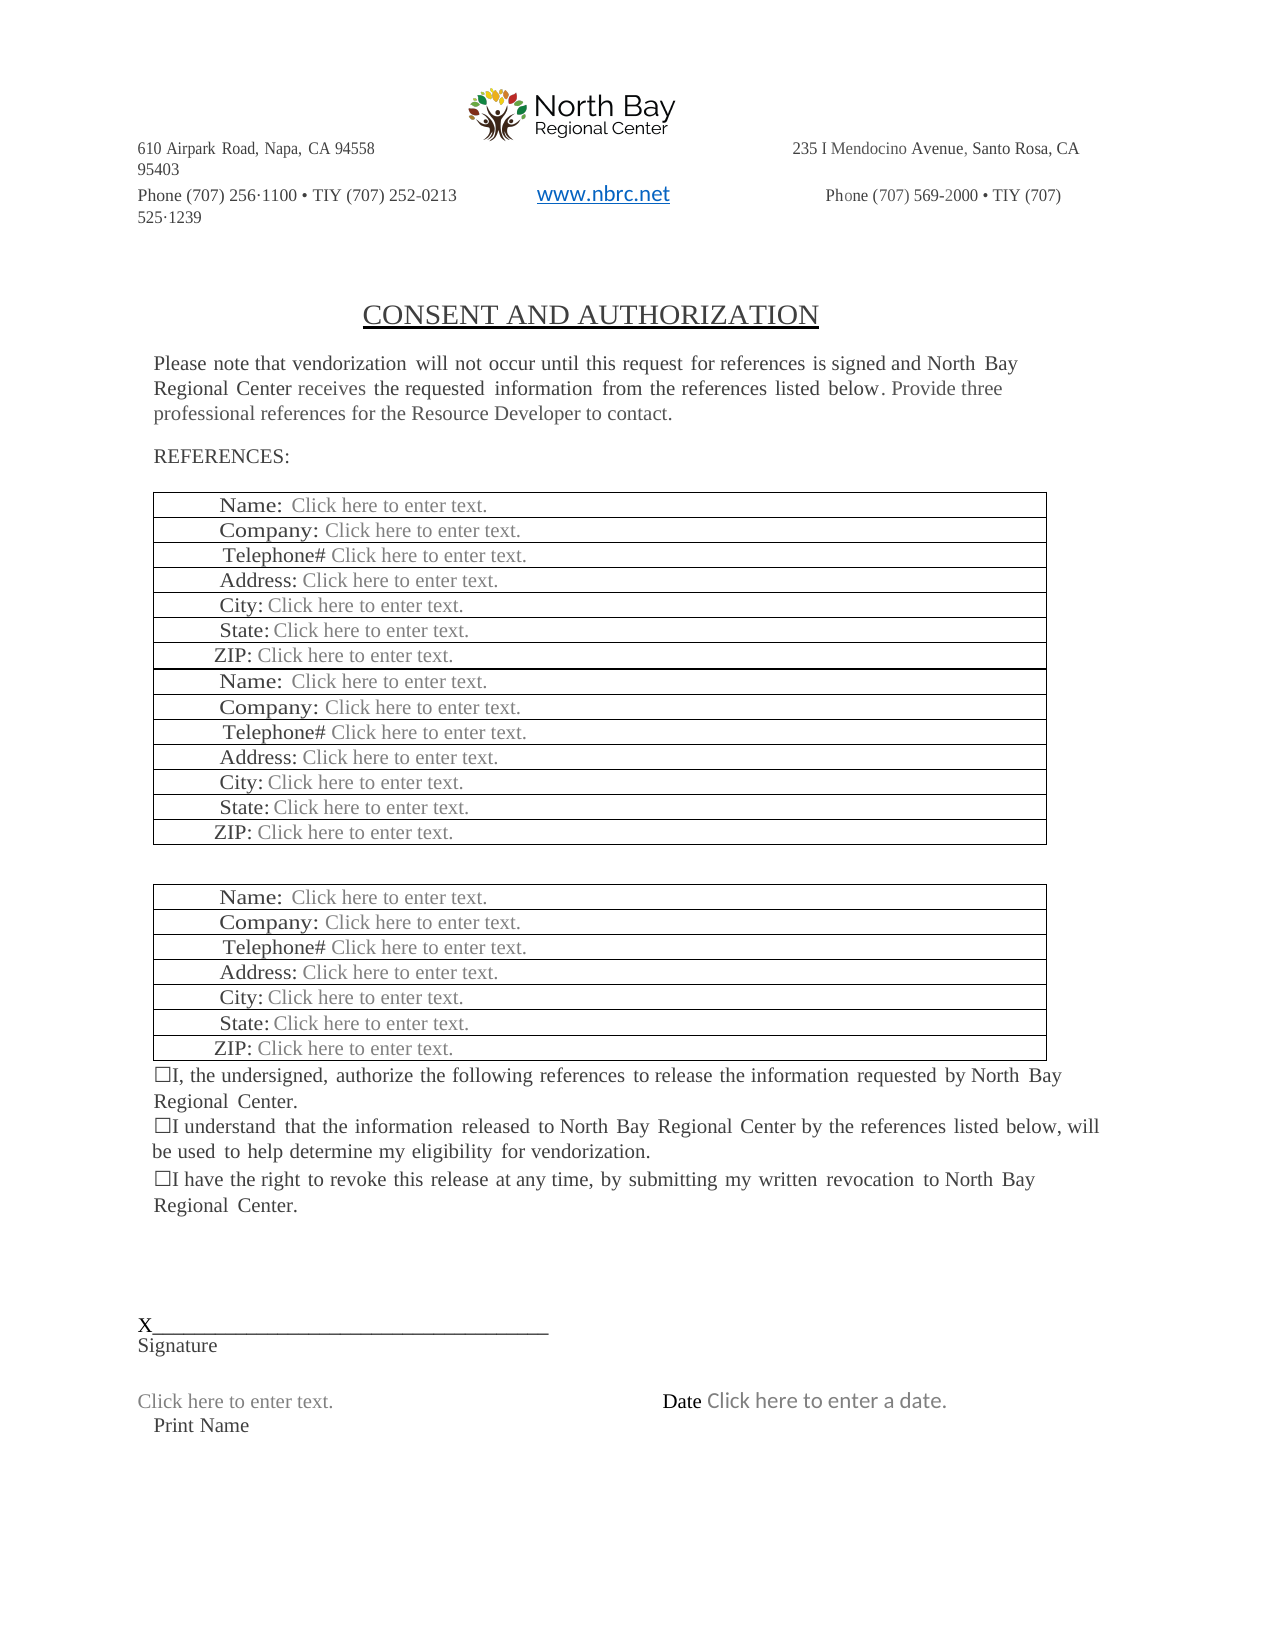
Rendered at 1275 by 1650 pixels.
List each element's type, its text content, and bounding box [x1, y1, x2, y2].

text Please note that vendorization will not occur until this request for references is signed and North Bay Regional Center receives the requested information from the references listed below. Provide three professional references for the Resource Developer to contact. [153, 351, 1067, 425]
text I understand that the information released to North Bay Regional Center by the references listed below, will be used to help determine my eligibility for vendorization. [152, 1113, 1112, 1164]
table_cell Company: [154, 695, 1046, 719]
table_cell ZIP: [154, 1036, 1046, 1059]
table_cell Telephone# [154, 720, 1046, 744]
table_cell ZIP: [154, 643, 1046, 667]
table_header Name: [154, 493, 1046, 517]
table_cell Address: [154, 568, 1046, 592]
text I have the right to revoke this release at any time, by submitting my written revocation to North Bay Regional Center. [153, 1164, 1063, 1217]
table_header Name: [154, 885, 1046, 909]
table_cell Address: [154, 745, 1046, 769]
table_cell City: [154, 593, 1046, 617]
text Date [137, 1392, 1121, 1413]
table_cell Address: [154, 960, 1046, 984]
table_cell City: [154, 985, 1046, 1009]
text I, the undersigned, authorize the following references to release the information requested by North Bay Regional Center. [153, 1061, 1094, 1113]
text Print Name [153, 1413, 1112, 1437]
table_cell City: [154, 770, 1046, 794]
text REFERENCES: [153, 446, 1112, 468]
table_cell Telephone# [154, 935, 1046, 959]
table_cell Company: [154, 518, 1046, 542]
text X______________________________________ [137, 1316, 1121, 1336]
text CONSENT AND AUTHORIZATION [137, 298, 1121, 330]
table_header Name: [154, 670, 1046, 693]
table_cell ZIP: [154, 820, 1046, 844]
table_cell State: [154, 795, 1046, 819]
table_cell Telephone# [154, 543, 1046, 567]
table_cell State: [154, 1010, 1046, 1034]
table_cell State: [154, 618, 1046, 642]
picture [454, 75, 693, 155]
table_cell Company: [154, 910, 1046, 934]
text Signature [137, 1336, 1121, 1357]
